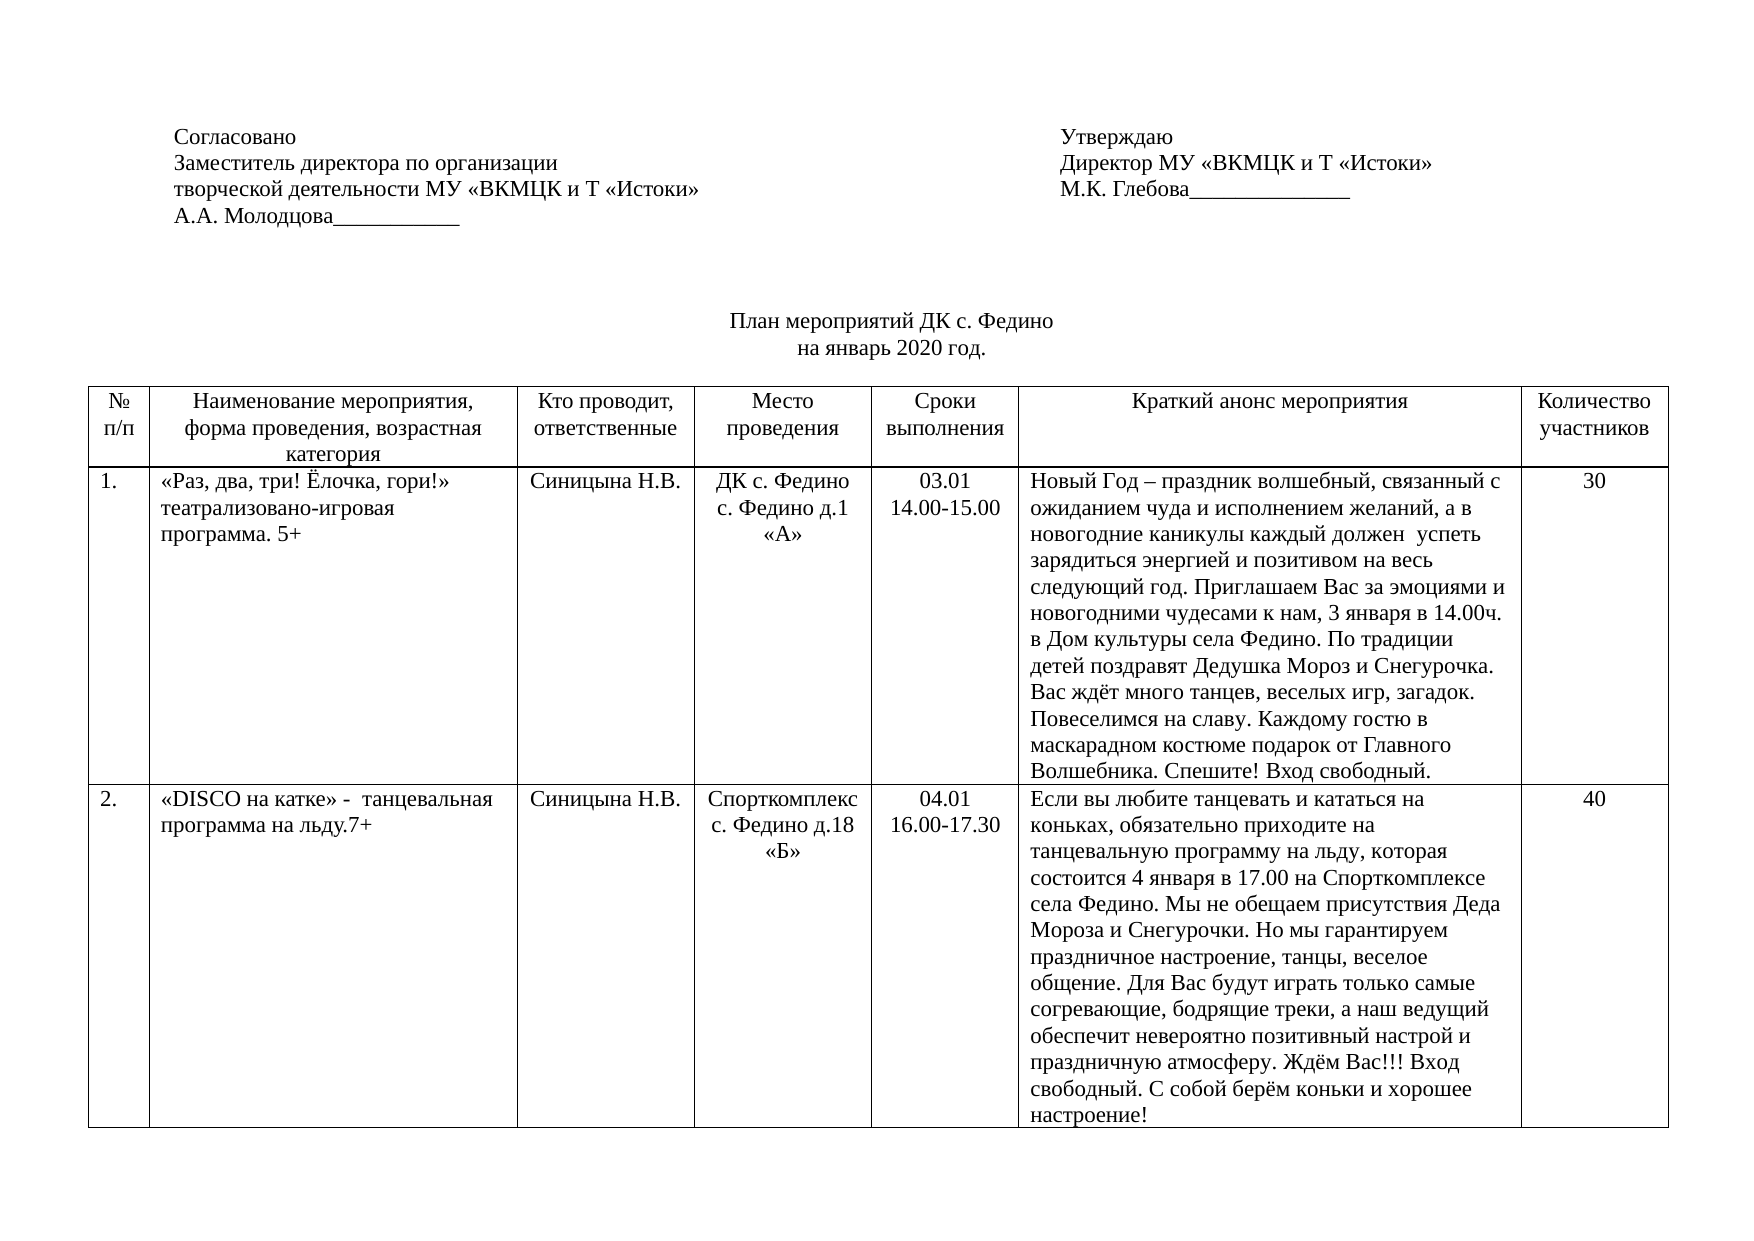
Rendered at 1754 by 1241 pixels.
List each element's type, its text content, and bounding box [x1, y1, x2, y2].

table_cell «Раз, два, три! Ёлочка, гори!» театрализовано-игровая программа. 5+ [150, 468, 517, 784]
table_header Место проведения [695, 387, 871, 466]
table_cell Если вы любите танцевать и кататься на коньках, обязательно приходите на танцевальную программу на льду, которая состоится 4 января в 17.00 на Спорткомплексе села Федино. Мы не обещаем присутствия Деда Мороза и Снегурочки. Но мы гарантируем праздничное настроение, танцы, веселое общение. Для Вас будут играть только самые согревающие, бодрящие треки, а наш ведущий обеспечит невероятно позитивный настрой и праздничную атмосферу. Ждём Вас!!! Вход свободный. С собой берём коньки и хорошее настроение! [1019, 785, 1521, 1127]
table_header № п/п [89, 387, 149, 466]
table_cell Спорткомплекс с. Федино д.18 «Б» [695, 785, 871, 1127]
table_cell 40 [1522, 785, 1668, 1127]
table_header Количество участников [1522, 387, 1668, 466]
table_header Наименование мероприятия, форма проведения, возрастная категория [150, 387, 517, 466]
table_header Согласовано Заместитель директора по организации творческой деятельности МУ «ВКМЦК и Т «Истоки» А.А. Молодцова___________ [163, 123, 1048, 254]
table_cell Синицына Н.В. [518, 785, 694, 1127]
table_cell 30 [1522, 468, 1668, 784]
table_header Утверждаю Директор МУ «ВКМЦК и Т «Истоки» М.К. Глебова______________ [1049, 123, 1521, 254]
table_header Краткий анонс мероприятия [1019, 387, 1521, 466]
text на январь 2020 год. [118, 333, 1665, 360]
table_cell «DISCO на катке» - танцевальная программа на льду.7+ [150, 785, 517, 1127]
table_cell Новый Год – праздник волшебный, связанный с ожиданием чуда и исполнением желаний, а в новогодние каникулы каждый должен успеть зарядиться энергией и позитивом на весь следующий год. Приглашаем Вас за эмоциями и новогодними чудесами к нам, 3 января в 14.00ч. в Дом культуры села Федино. По традиции детей поздравят Дедушка Мороз и Снегурочка. Вас ждёт много танцев, веселых игр, загадок. Повеселимся на славу. Каждому гостю в маскарадном костюме подарок от Главного Волшебника. Спешите! Вход свободный. [1019, 468, 1521, 784]
table_header Кто проводит, ответственные [518, 387, 694, 466]
table_cell ДК с. Федино с. Федино д.1 «А» [695, 468, 871, 784]
table_cell 03.01 14.00-15.00 [872, 468, 1018, 784]
table_cell 1. [89, 468, 149, 784]
table_header Сроки выполнения [872, 387, 1018, 466]
table_cell 2. [89, 785, 149, 1127]
text План мероприятий ДК с. Федино [118, 307, 1665, 333]
table_cell Синицына Н.В. [518, 468, 694, 784]
table_cell 04.01 16.00-17.30 [872, 785, 1018, 1127]
